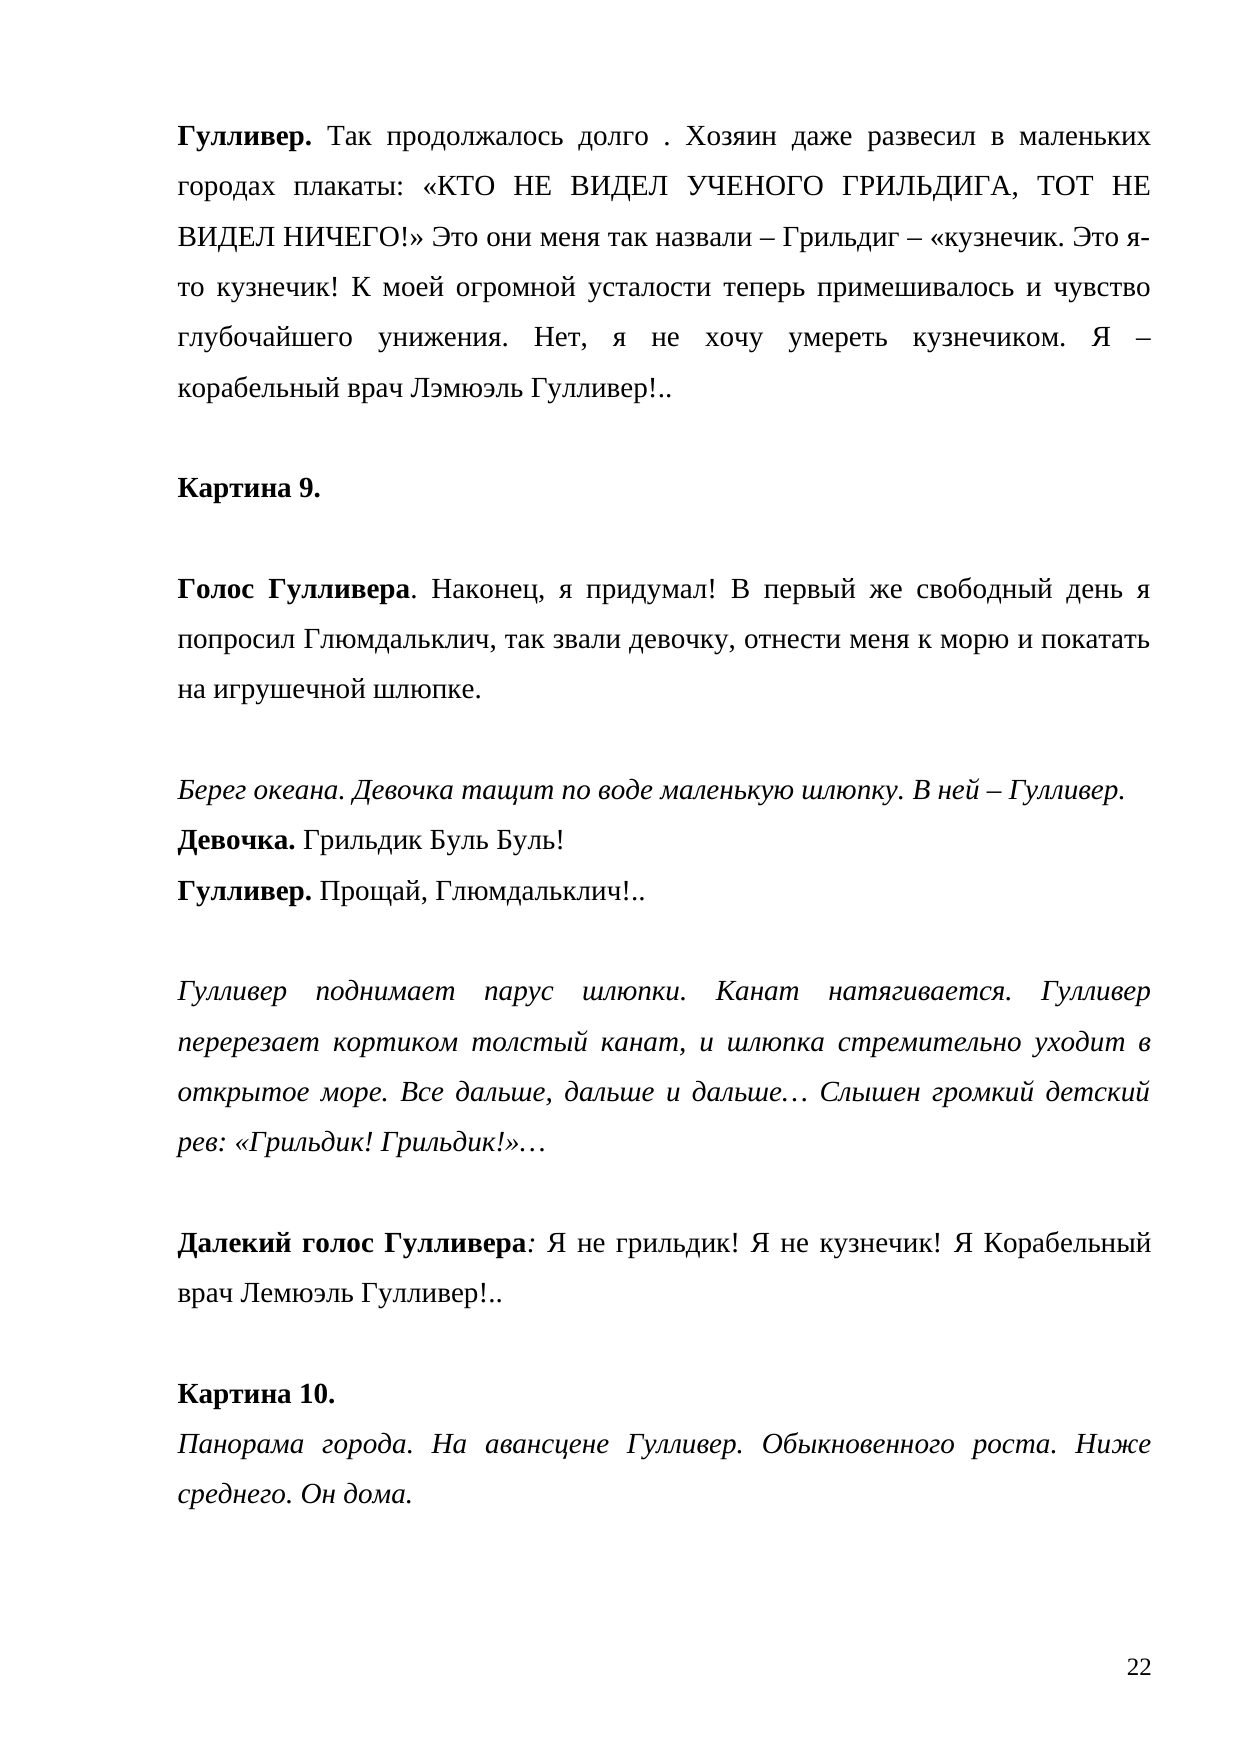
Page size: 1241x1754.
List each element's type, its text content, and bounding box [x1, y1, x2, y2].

text Девочка. Грильдик Буль Буль! [177, 822, 1152, 856]
text Гулливер. Так продолжалось долго . Хозяин даже развесил в маленьких городах плакаты: «КТО НЕ ВИДЕЛ УЧЕНОГО ГРИЛЬДИГА, ТОТ НЕ ВИДЕЛ НИЧЕГО!» Это они меня так назвали – Грильдиг – «кузнечик. Это я-то кузнечик! К моей огромной усталости теперь примешивалось и чувство глубочайшего унижения. Нет, я не хочу умереть кузнечиком. Я – корабельный врач Лэмюэль Гулливер!.. [177, 118, 1152, 403]
text Гулливер. Прощай, Глюмдальклич!.. [177, 873, 1152, 906]
text Картина 9. [177, 470, 1152, 504]
text Гулливер поднимает парус шлюпки. Канат натягивается. Гулливер перерезает кортиком толстый канат, и шлюпка стремительно уходит в открытое море. Все дальше, дальше и дальше… Слышен громкий детский рев: «Грильдик! Грильдик!»… [177, 973, 1152, 1158]
text Далекий голос Гулливера: Я не грильдик! Я не кузнечик! Я Корабельный врач Лемюэль Гулливер!.. [177, 1225, 1152, 1309]
text Картина 10. [177, 1376, 1152, 1409]
text Берег океана. Девочка тащит по воде маленькую шлюпку. В ней – Гулливер. [177, 772, 1152, 806]
text Голос Гулливера. Наконец, я придумал! В первый же свободный день я попросил Глюмдальклич, так звали девочку, отнести меня к морю и покатать на игрушечной шлюпке. [177, 571, 1152, 705]
text Панорама города. На авансцене Гулливер. Обыкновенного роста. Ниже среднего. Он дома. [177, 1426, 1152, 1510]
